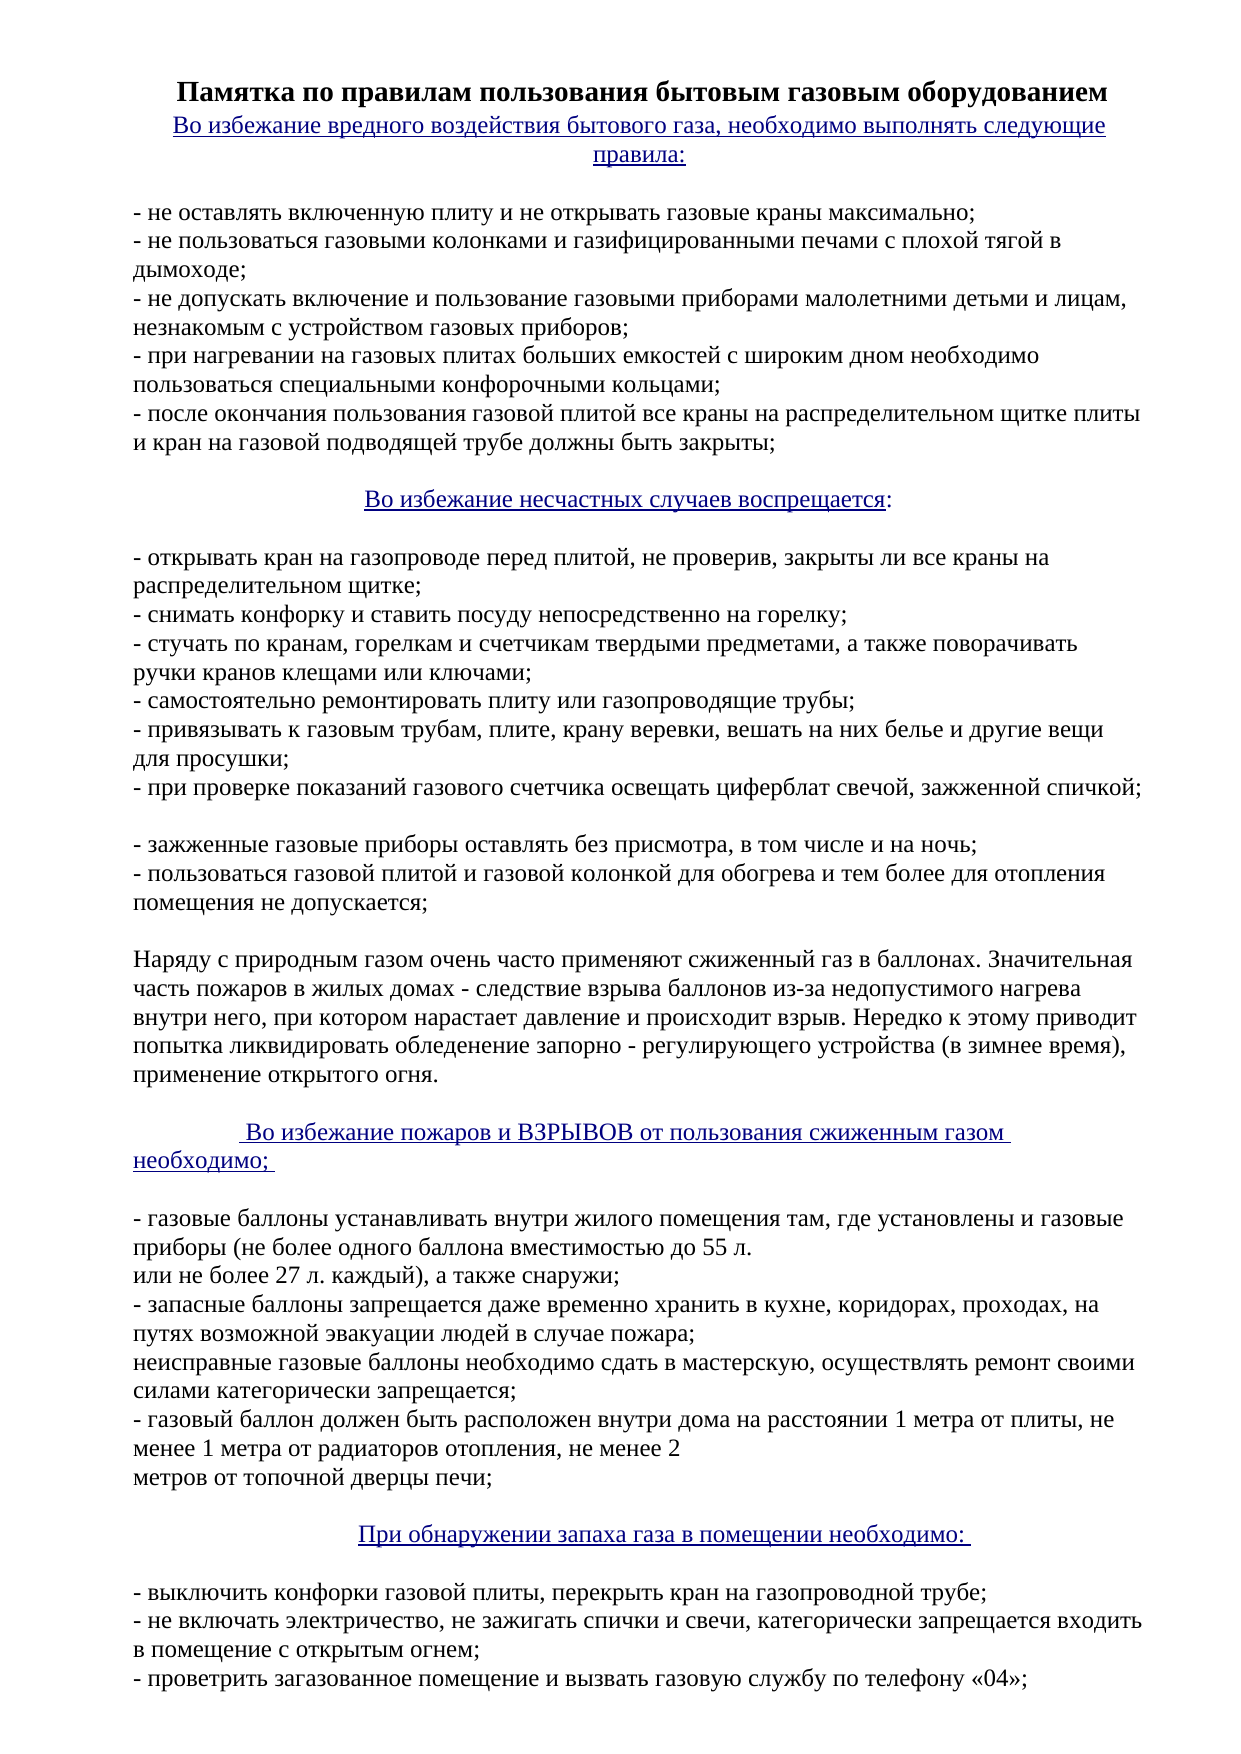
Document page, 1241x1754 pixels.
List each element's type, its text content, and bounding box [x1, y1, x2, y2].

text Памятка по правилам пользования бытовым газовым оборудованием [133, 74, 1152, 107]
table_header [130, 108, 1148, 1695]
